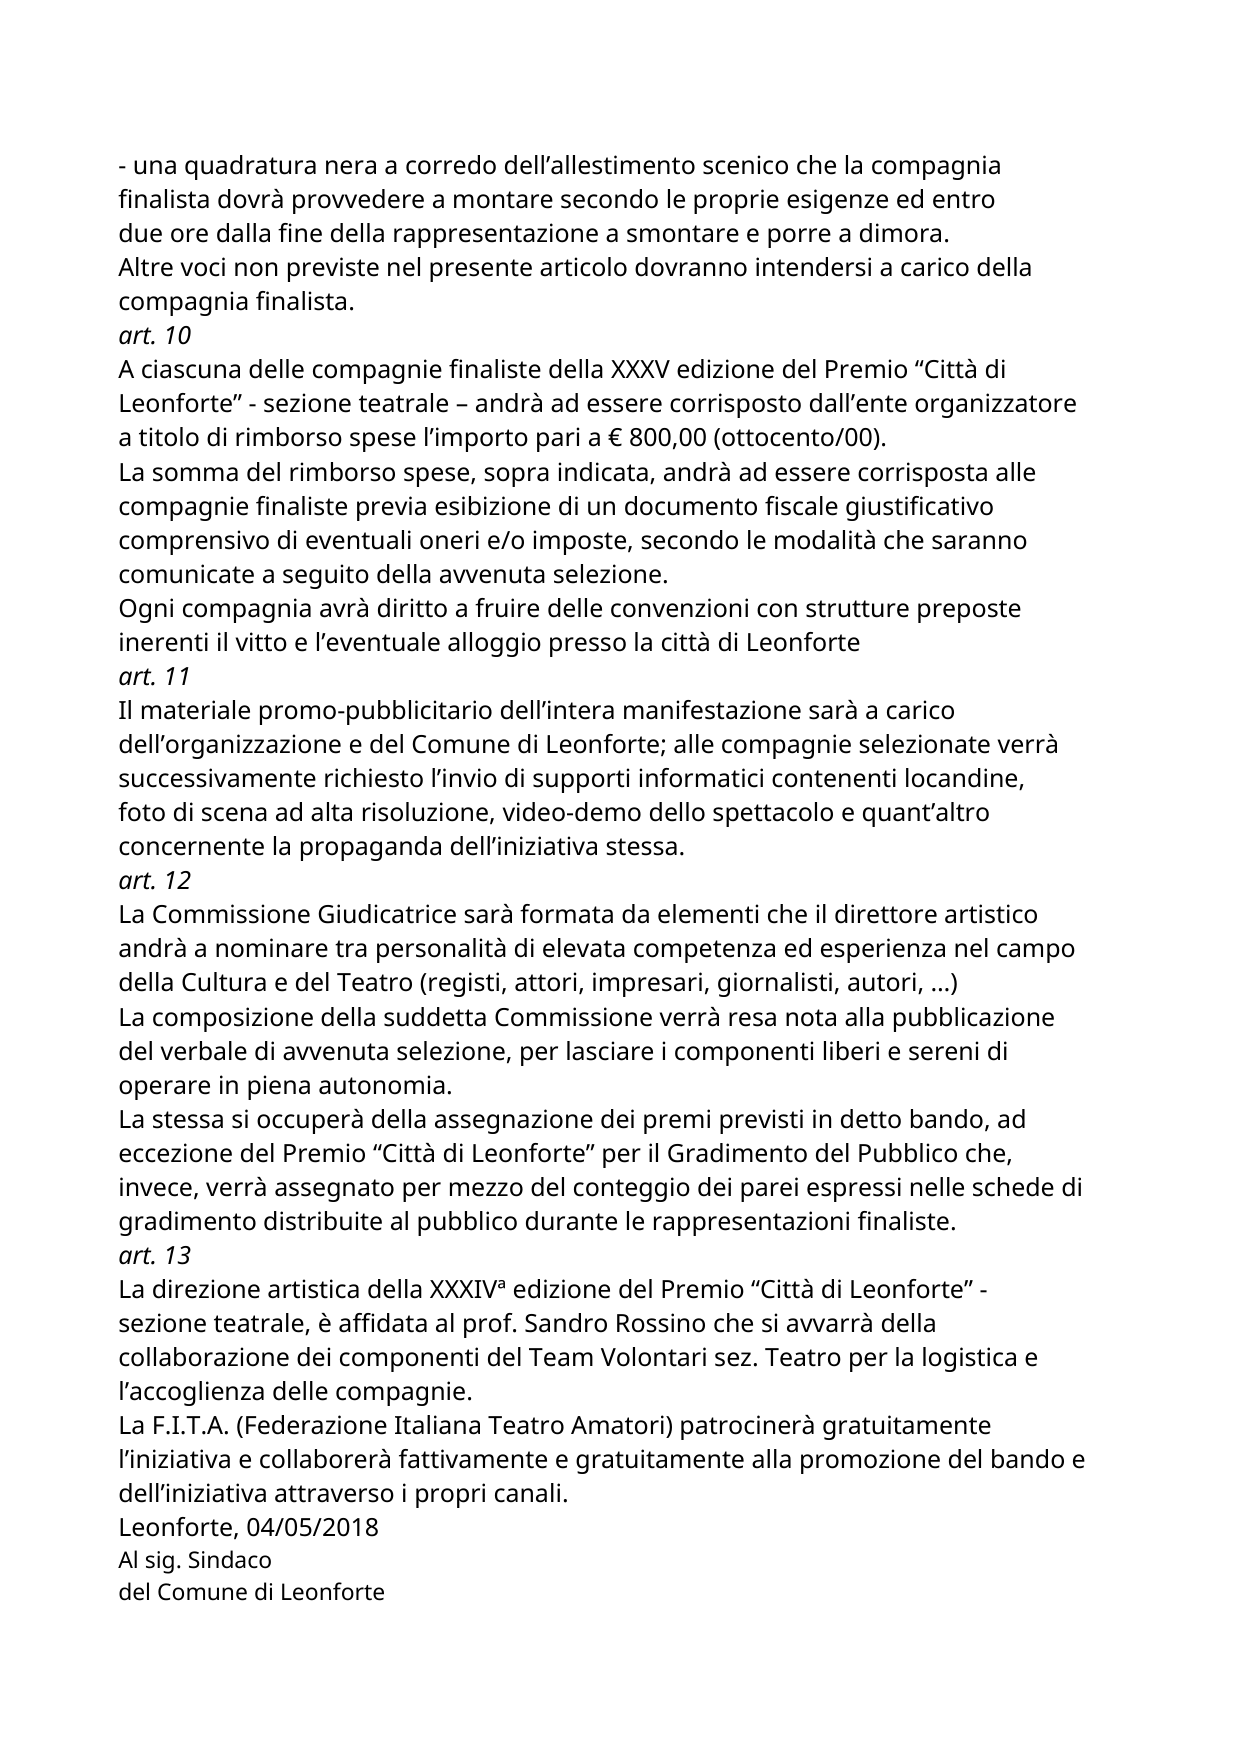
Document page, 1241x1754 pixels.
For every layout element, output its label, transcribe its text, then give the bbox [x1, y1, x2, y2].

text Altre voci non previste nel presente articolo dovranno intendersi a carico della [118, 250, 1122, 284]
text A ciascuna delle compagnie finaliste della XXXV edizione del Premio “Città di [118, 352, 1122, 386]
text La somma del rimborso spese, sopra indicata, andrà ad essere corrisposta alle [118, 454, 1122, 488]
text La composizione della suddetta Commissione verrà resa nota alla pubblicazione [118, 999, 1122, 1033]
text compagnie finaliste previa esibizione di un documento fiscale giustificativo [118, 488, 1122, 522]
text concernente la propaganda dell’iniziativa stessa. [118, 829, 1122, 863]
text della Cultura e del Teatro (registi, attori, impresari, giornalisti, autori, …) [118, 965, 1122, 999]
text art. 12 [118, 863, 1122, 897]
text La direzione artistica della XXXIVª edizione del Premio “Città di Leonforte” - [118, 1272, 1122, 1306]
text foto di scena ad alta risoluzione, video-demo dello spettacolo e quant’altro [118, 795, 1122, 829]
text l’accoglienza delle compagnie. [118, 1374, 1122, 1408]
text a titolo di rimborso spese l’importo pari a € 800,00 (ottocento/00). [118, 420, 1122, 454]
text dell’iniziativa attraverso i propri canali. [118, 1476, 1122, 1510]
text art. 11 [118, 658, 1122, 693]
text Leonforte, 04/05/2018 [118, 1510, 1122, 1544]
text andrà a nominare tra personalità di elevata competenza ed esperienza nel campo [118, 931, 1122, 965]
text La stessa si occuperà della assegnazione dei premi previsti in detto bando, ad [118, 1101, 1122, 1135]
text successivamente richiesto l’invio di supporti informatici contenenti locandine, [118, 761, 1122, 795]
text art. 10 [118, 318, 1122, 352]
text dell’organizzazione e del Comune di Leonforte; alle compagnie selezionate verrà [118, 727, 1122, 761]
text collaborazione dei componenti del Team Volontari sez. Teatro per la logistica e [118, 1340, 1122, 1374]
text finalista dovrà provvedere a montare secondo le proprie esigenze ed entro [118, 182, 1122, 216]
text inerenti il vitto e l’eventuale alloggio presso la città di Leonforte [118, 624, 1122, 658]
text Al sig. Sindaco [118, 1544, 1122, 1575]
text - una quadratura nera a corredo dell’allestimento scenico che la compagnia [118, 148, 1122, 182]
text Leonforte” - sezione teatrale – andrà ad essere corrisposto dall’ente organizzatore [118, 386, 1122, 420]
text l’iniziativa e collaborerà fattivamente e gratuitamente alla promozione del bando e [118, 1442, 1122, 1476]
text gradimento distribuite al pubblico durante le rappresentazioni finaliste. [118, 1203, 1122, 1238]
text invece, verrà assegnato per mezzo del conteggio dei parei espressi nelle schede di [118, 1169, 1122, 1203]
text comunicate a seguito della avvenuta selezione. [118, 556, 1122, 590]
text due ore dalla fine della rappresentazione a smontare e porre a dimora. [118, 216, 1122, 250]
text sezione teatrale, è affidata al prof. Sandro Rossino che si avvarrà della [118, 1306, 1122, 1340]
text eccezione del Premio “Città di Leonforte” per il Gradimento del Pubblico che, [118, 1135, 1122, 1169]
text operare in piena autonomia. [118, 1067, 1122, 1101]
text comprensivo di eventuali oneri e/o imposte, secondo le modalità che saranno [118, 522, 1122, 556]
text La Commissione Giudicatrice sarà formata da elementi che il direttore artistico [118, 897, 1122, 931]
text Ogni compagnia avrà diritto a fruire delle convenzioni con strutture preposte [118, 590, 1122, 624]
text del verbale di avvenuta selezione, per lasciare i componenti liberi e sereni di [118, 1033, 1122, 1067]
text Il materiale promo-pubblicitario dell’intera manifestazione sarà a carico [118, 693, 1122, 727]
text compagnia finalista. [118, 284, 1122, 318]
text La F.I.T.A. (Federazione Italiana Teatro Amatori) patrocinerà gratuitamente [118, 1408, 1122, 1442]
text del Comune di Leonforte [118, 1575, 1122, 1607]
text art. 13 [118, 1238, 1122, 1272]
